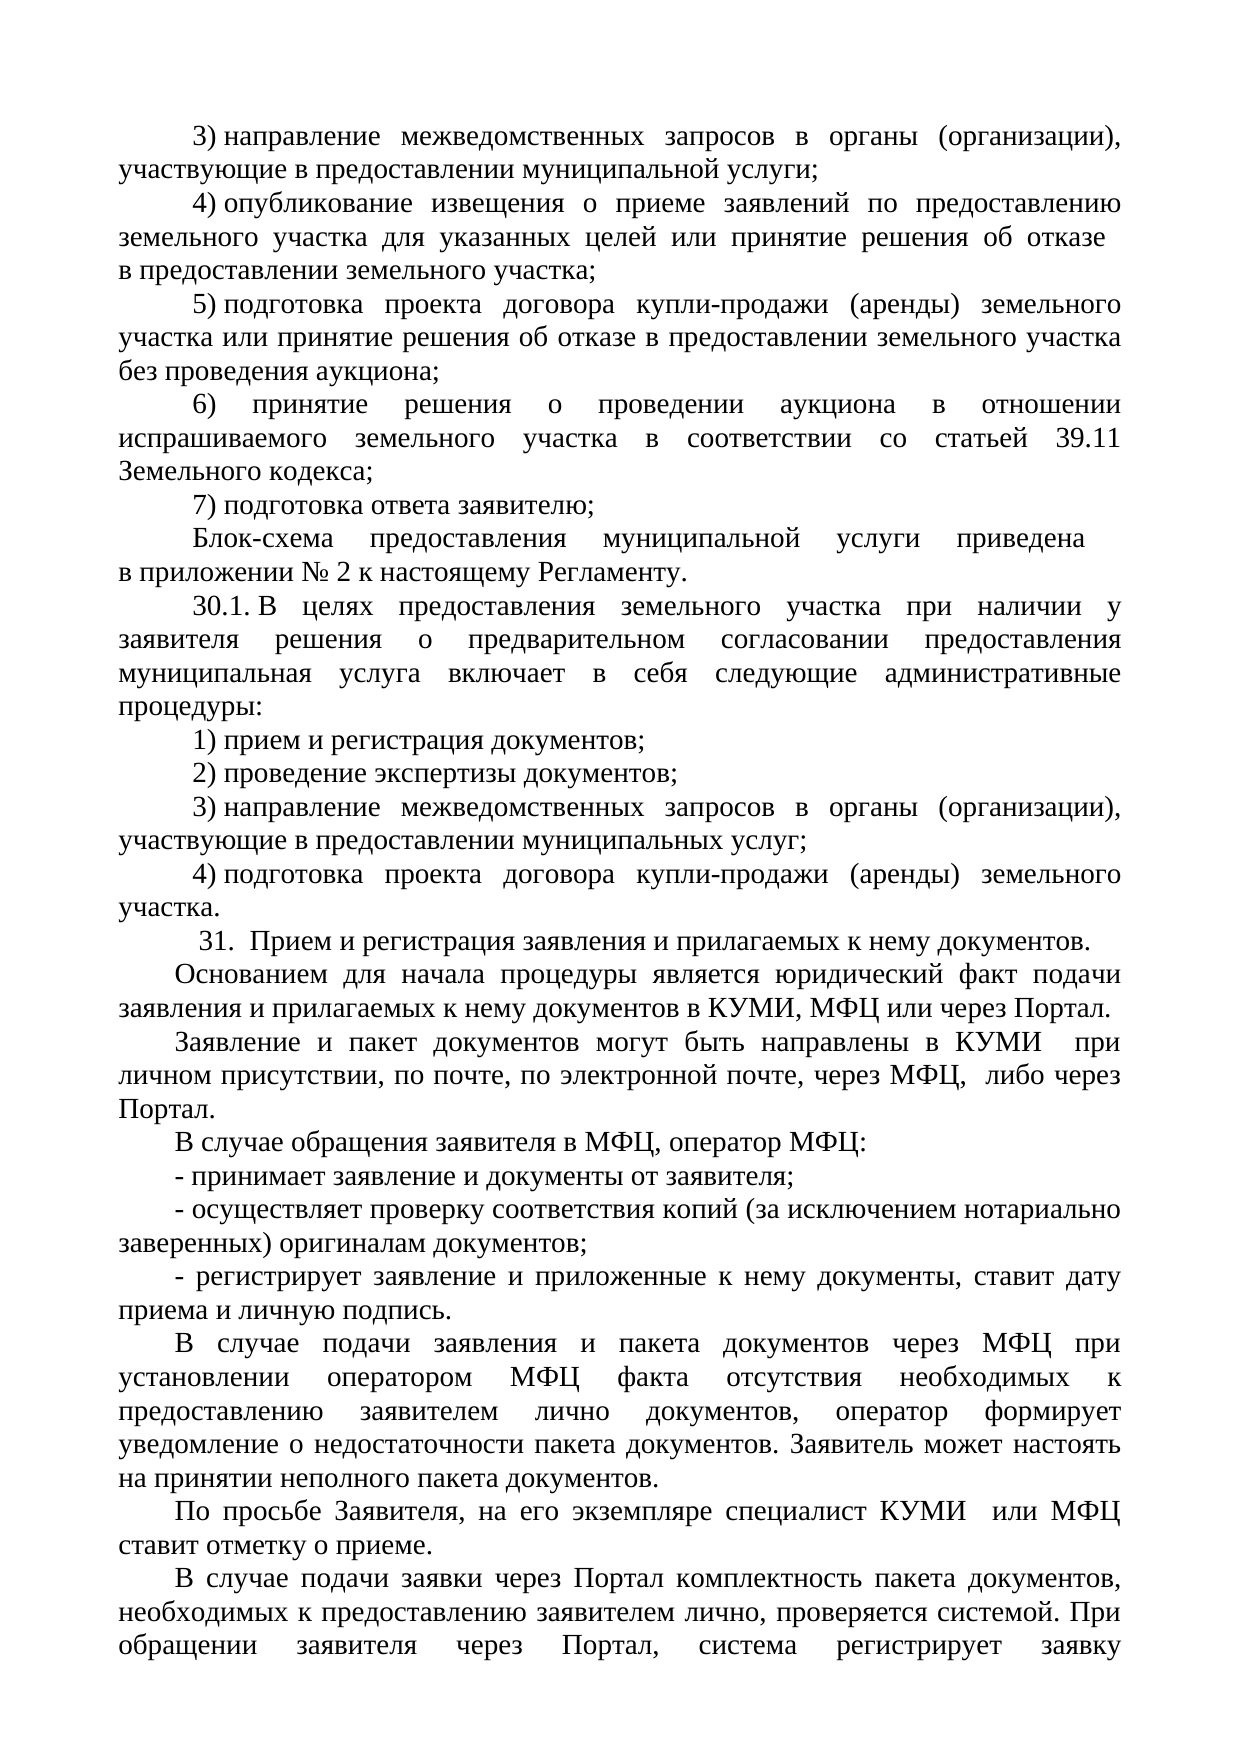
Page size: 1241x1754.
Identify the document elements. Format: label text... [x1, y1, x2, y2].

text Основанием для начала процедуры является юридический факт подачи заявления и прилагаемых к нему документов в КУМИ, МФЦ или через Портал. [118, 957, 1122, 1024]
text 3) направление межведомственных запросов в органы (организации), участвующие в предоставлении муниципальных услуг; [118, 789, 1122, 856]
text 2) проведение экспертизы документов; [118, 755, 1122, 789]
text 1) прием и регистрация документов; [118, 722, 1122, 755]
text 6) принятие решения о проведении аукциона в отношении испрашиваемого земельного участка в соответствии со статьей 39.11 Земельного кодекса; [118, 386, 1122, 487]
text 5) подготовка проекта договора купли-продажи (аренды) земельного участка или принятие решения об отказе в предоставлении земельного участка без проведения аукциона; [118, 286, 1122, 386]
text В случае подачи заявления и пакета документов через МФЦ при установлении оператором МФЦ факта отсутствия необходимых к предоставлению заявителем лично документов, оператор формирует уведомление о недостаточности пакета документов. Заявитель может настоять на принятии неполного пакета документов. [118, 1326, 1122, 1493]
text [118, 1560, 1122, 1661]
text Блок-схема предоставления муниципальной услуги приведена в приложении № 2 к настоящему Регламенту. [118, 521, 1122, 588]
text - принимает заявление и документы от заявителя; [118, 1158, 1122, 1191]
text Заявление и пакет документов могут быть направлены в КУМИ при личном присутствии, по почте, по электронной почте, через МФЦ, либо через Портал. [118, 1024, 1122, 1124]
text - регистрирует заявление и приложенные к нему документы, ставит дату приема и личную подпись. [118, 1258, 1122, 1326]
text 7) подготовка ответа заявителю; [118, 487, 1122, 521]
text 4) опубликование извещения о приеме заявлений по предоставлению земельного участка для указанных целей или принятие решения об отказе в предоставлении земельного участка; [118, 185, 1122, 286]
text 31. Прием и регистрация заявления и прилагаемых к нему документов. [118, 923, 1122, 957]
text - осуществляет проверку соответствия копий (за исключением нотариально заверенных) оригиналам документов; [118, 1191, 1122, 1258]
text По просьбе Заявителя, на его экземпляре специалист КУМИ или МФЦ ставит отметку о приеме. [118, 1493, 1122, 1560]
text 4) подготовка проекта договора купли-продажи (аренды) земельного участка. [118, 856, 1122, 923]
text В случае обращения заявителя в МФЦ, оператор МФЦ: [118, 1124, 1122, 1158]
text 3) направление межведомственных запросов в органы (организации), участвующие в предоставлении муниципальной услуги; [118, 118, 1122, 185]
text 30.1. В целях предоставления земельного участка при наличии у заявителя решения о предварительном согласовании предоставления муниципальная услуга включает в себя следующие административные процедуры: [118, 588, 1122, 722]
